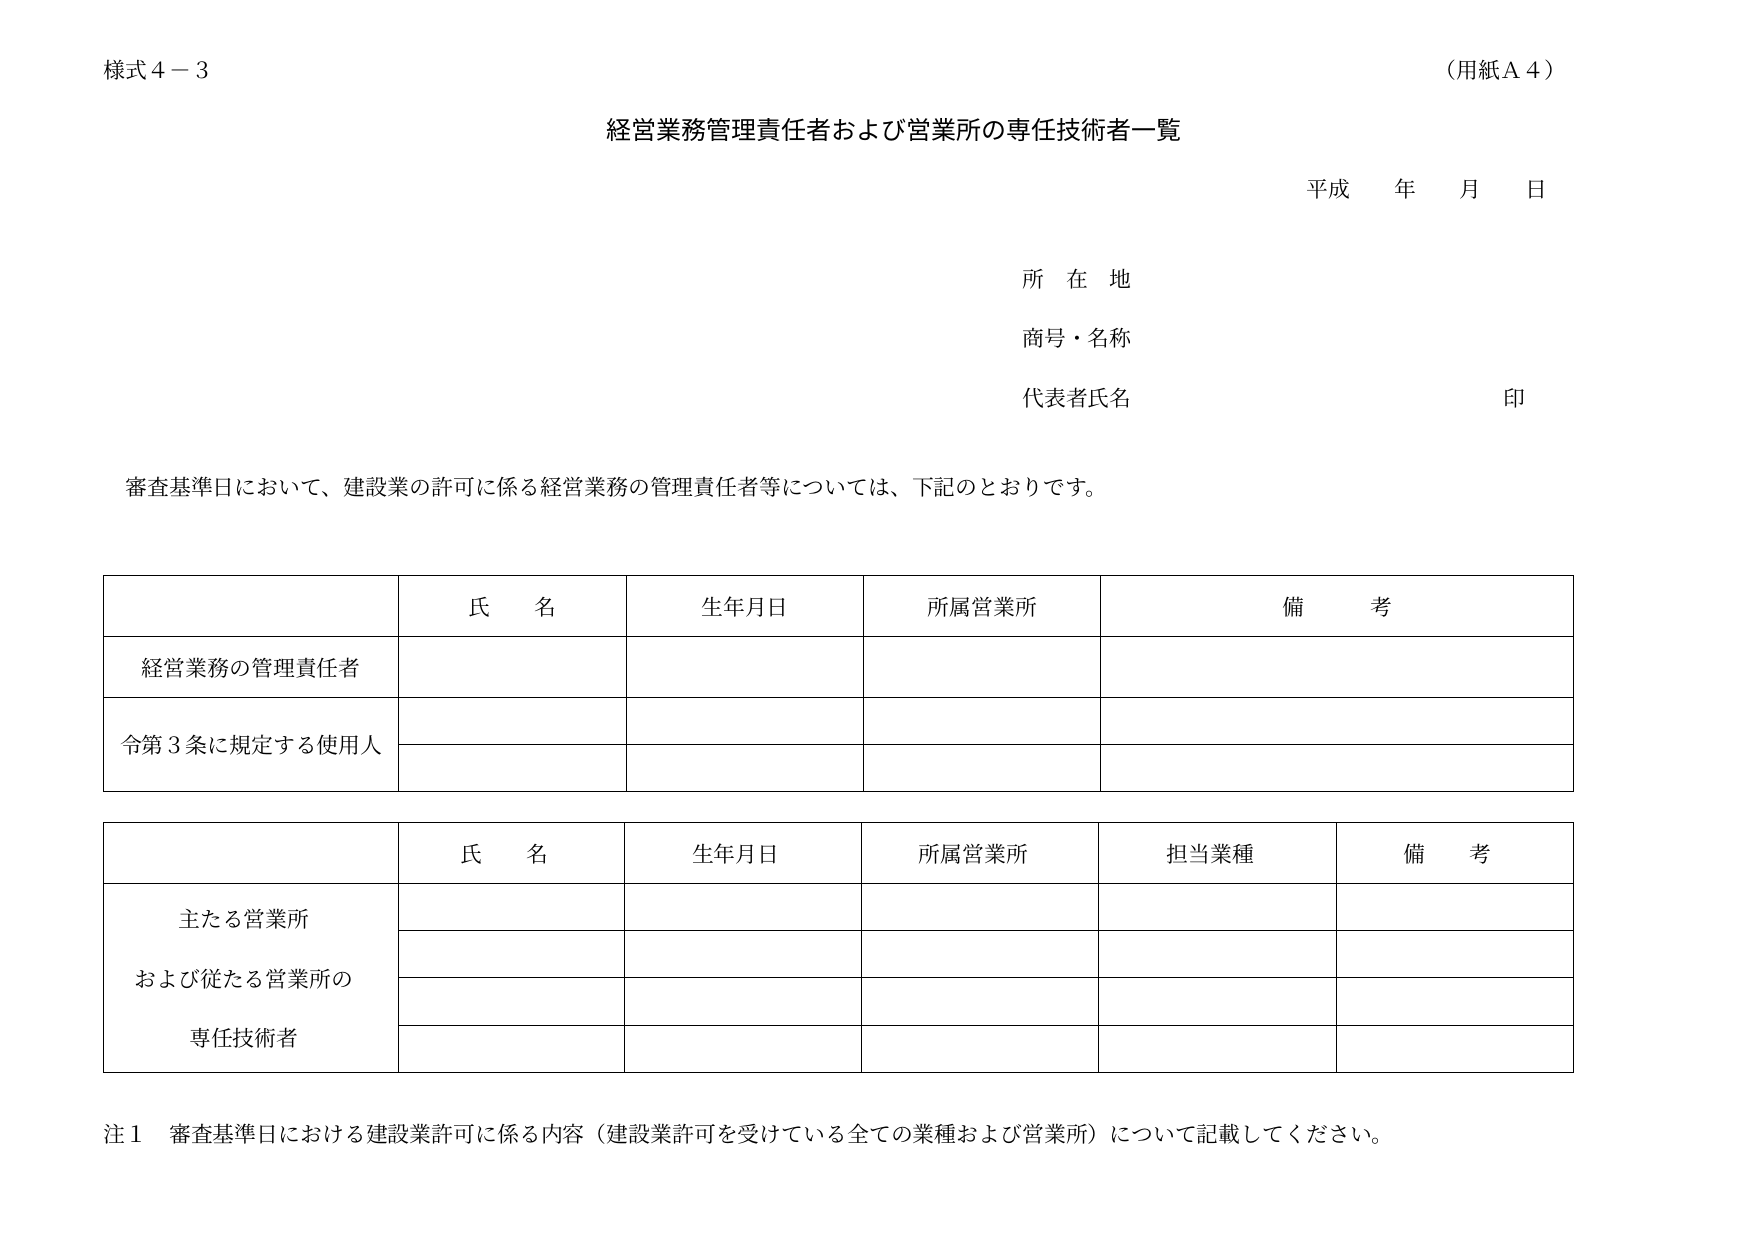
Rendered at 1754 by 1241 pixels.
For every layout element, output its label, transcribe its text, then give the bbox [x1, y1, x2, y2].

table_cell [627, 698, 863, 744]
table_cell [627, 745, 863, 791]
table_cell [1337, 931, 1573, 977]
table_cell [399, 978, 624, 1024]
table_cell [1101, 637, 1573, 697]
table_cell [1099, 1026, 1336, 1072]
table_cell [399, 637, 626, 697]
table_cell [862, 931, 1098, 977]
table_cell [1099, 884, 1336, 930]
table_cell [1101, 745, 1573, 791]
text 様式４－３ （用紙Ａ４） [103, 39, 1683, 99]
text 経営業務管理責任者および営業所の専任技術者一覧 [103, 99, 1683, 158]
table_cell [864, 637, 1100, 697]
table_header 所属営業所 [864, 576, 1100, 636]
text 代表者氏名 印 [103, 367, 1683, 426]
table_header 氏 名 [399, 576, 626, 636]
table_cell [862, 884, 1098, 930]
table_header [104, 576, 398, 636]
table_cell [1337, 884, 1573, 930]
table_header 備 考 [1101, 576, 1573, 636]
table_cell [625, 884, 861, 930]
table_header [104, 823, 398, 883]
table_cell [864, 745, 1100, 791]
table_cell [1337, 978, 1573, 1024]
table_cell [399, 931, 624, 977]
table_cell [1099, 978, 1336, 1024]
table_cell [1337, 1026, 1573, 1072]
table_header 所属営業所 [862, 823, 1098, 883]
table_cell 令第３条に規定する使用人 [104, 698, 398, 791]
text 審査基準日において、建設業の許可に係る経営業務の管理責任者等については、下記のとおりです。 [103, 456, 1683, 516]
table_cell [627, 637, 863, 697]
text 商号・名称 [103, 307, 1683, 367]
table_header 生年月日 [627, 576, 863, 636]
table_header 担当業種 [1099, 823, 1336, 883]
table_header 生年月日 [625, 823, 861, 883]
table_cell [625, 978, 861, 1024]
table_cell [1101, 698, 1573, 744]
table_header 氏 名 [399, 823, 624, 883]
table_cell [864, 698, 1100, 744]
table_cell 経営業務の管理責任者 [104, 637, 398, 697]
table_cell [862, 978, 1098, 1024]
table_cell [1099, 931, 1336, 977]
table_cell [625, 931, 861, 977]
table_cell [399, 1026, 624, 1072]
table_header 備 考 [1337, 823, 1573, 883]
text 平成 年 月 日 [103, 158, 1683, 218]
table_cell [399, 698, 626, 744]
table_cell 主たる営業所 および従たる営業所の 専任技術者 [104, 884, 398, 1072]
table_cell [625, 1026, 861, 1072]
table_cell [399, 884, 624, 930]
text 所 在 地 [103, 248, 1683, 307]
text 注１ 審査基準日における建設業許可に係る内容（建設業許可を受けている全ての業種および営業所）について記載してください。 [103, 1103, 1683, 1162]
table_cell [862, 1026, 1098, 1072]
table_cell [399, 745, 626, 791]
